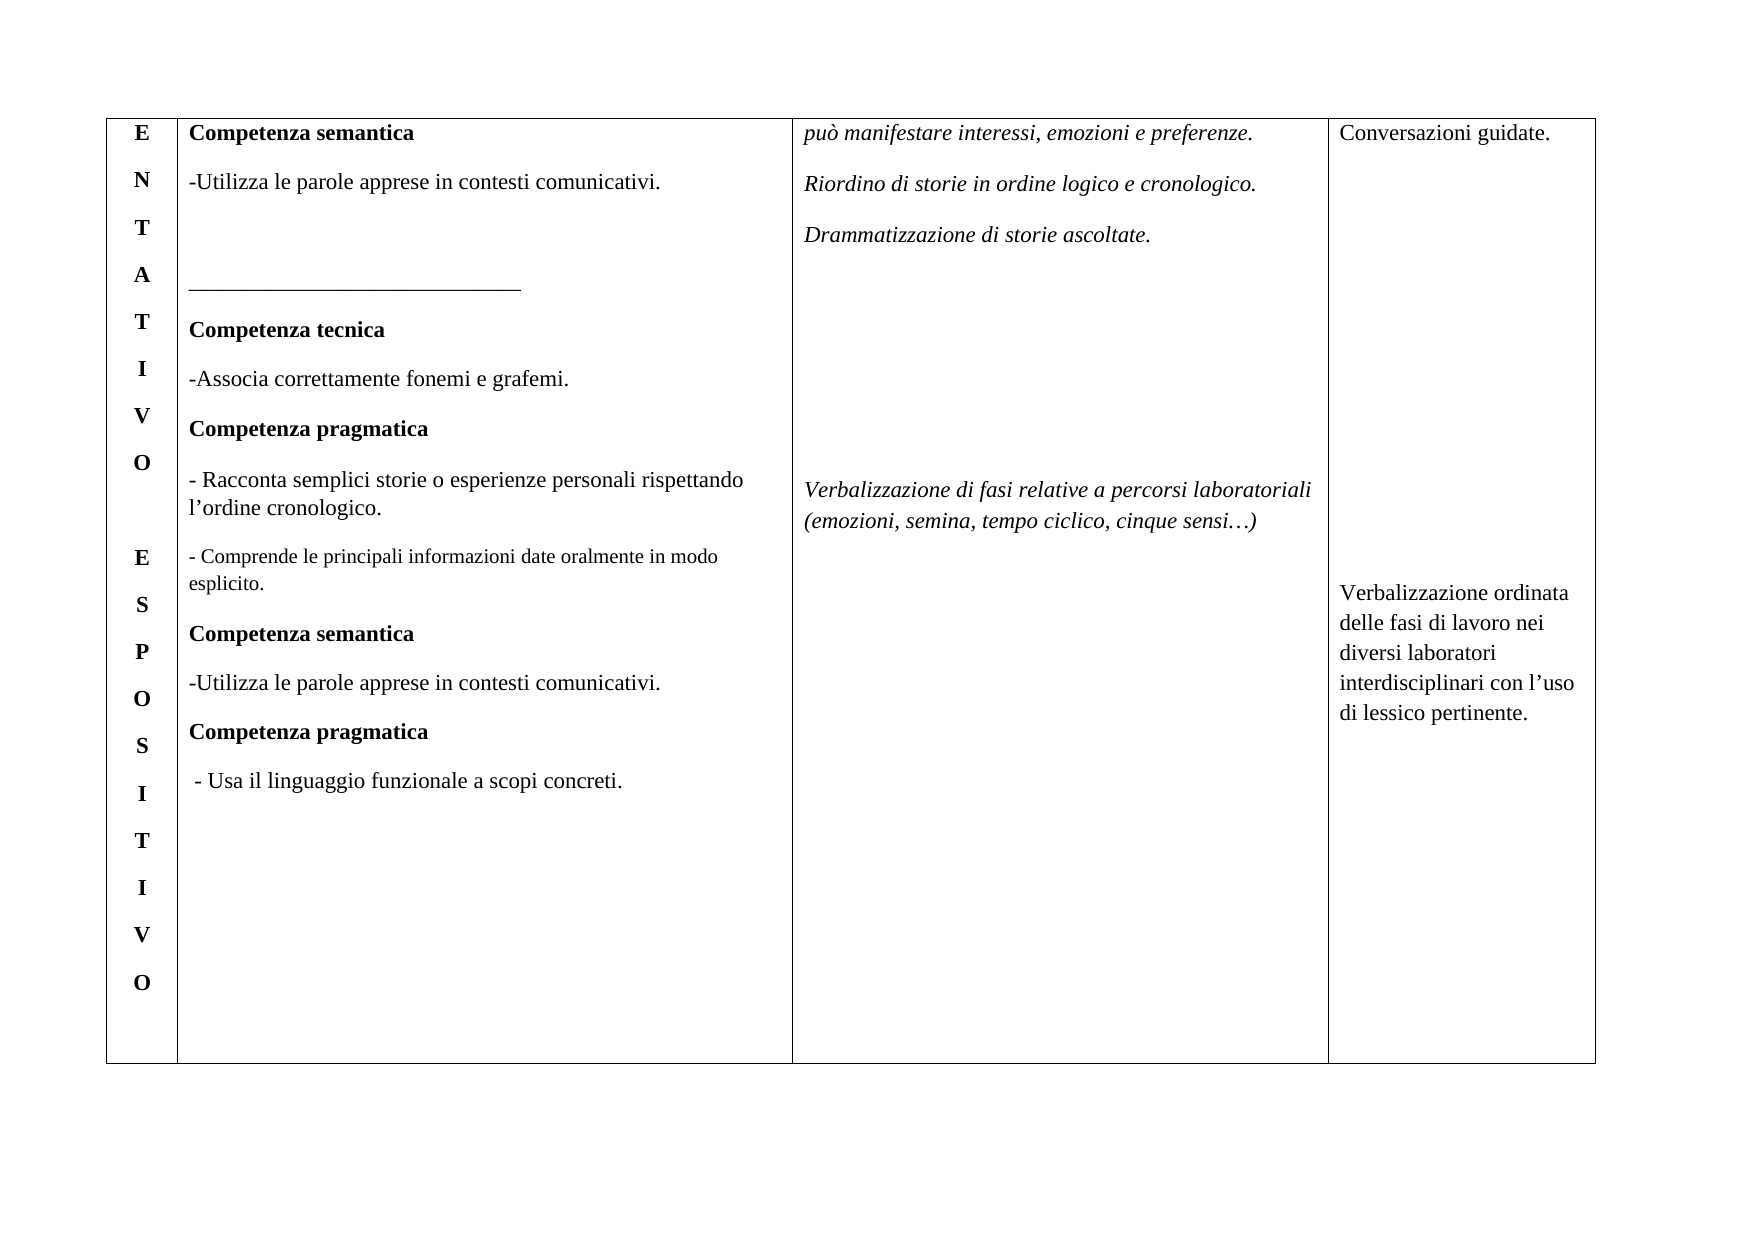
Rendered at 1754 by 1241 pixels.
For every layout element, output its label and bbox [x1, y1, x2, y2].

table_cell [178, 119, 792, 1063]
table_cell [793, 119, 1328, 1063]
table_cell [1329, 119, 1595, 1063]
table_cell [107, 119, 177, 1063]
